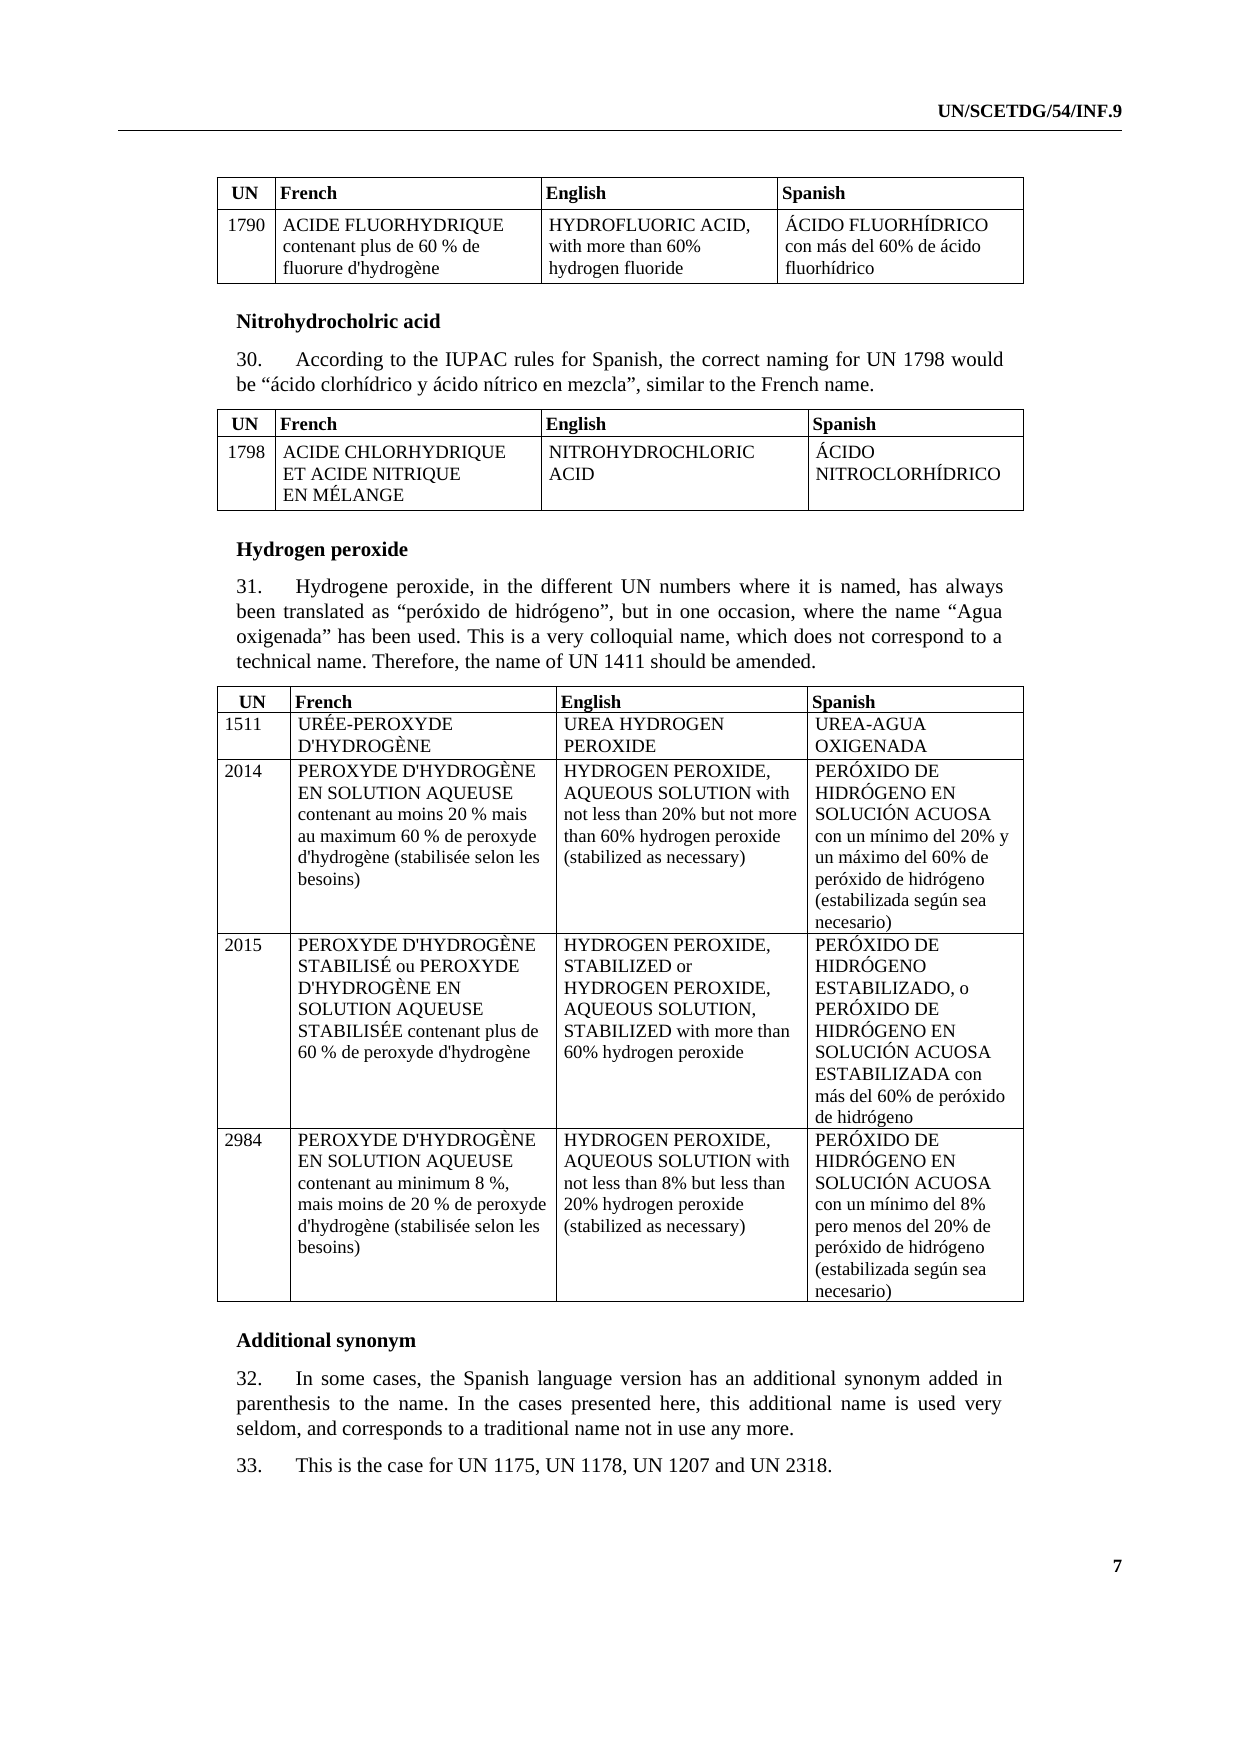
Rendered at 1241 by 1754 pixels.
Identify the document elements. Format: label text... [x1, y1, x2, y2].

table_cell HYDROGEN PEROXIDE, STABILIZED or HYDROGEN PEROXIDE, AQUEOUS SOLUTION, STABILIZED with more than 60% hydrogen peroxide [557, 934, 807, 1128]
list In some cases, the Spanish language version has an additional synonym added in parenthesis to the name. In the cases presented here, this additional name is used very seldom, and corresponds to a traditional name not in use any more. [236, 1365, 1004, 1440]
text Additional synonym [118, 1327, 1004, 1352]
table_cell PEROXYDE D'HYDROGÈNE EN SOLUTION AQUEUSE contenant au minimum 8 %, mais moins de 20 % de peroxyde d'hydrogène (stabilisée selon les besoins) [291, 1129, 556, 1301]
table_header Spanish [778, 178, 1023, 209]
table_header French [276, 410, 541, 436]
table_cell ÁCIDO NITROCLORHÍDRICO [809, 437, 1023, 510]
table_header English [542, 410, 808, 436]
table_cell 1798 [218, 437, 275, 510]
table_cell HYDROFLUORIC ACID, with more than 60% hydrogen fluoride [542, 210, 777, 283]
table_header French [291, 687, 556, 712]
table_header UN [218, 410, 275, 436]
list This is the case for UN 1175, UN 1178, UN 1207 and UN 2318. [236, 1452, 1004, 1477]
table_cell 2015 [218, 934, 290, 1128]
table_cell UREA-AGUA OXIGENADA [808, 713, 1023, 759]
table_cell ACIDE CHLORHYDRIQUE ET ACIDE NITRIQUE EN MÉLANGE [276, 437, 541, 510]
table_cell 2984 [218, 1129, 290, 1301]
table_cell HYDROGEN PEROXIDE, AQUEOUS SOLUTION with not less than 8% but less than 20% hydrogen peroxide (stabilized as necessary) [557, 1129, 807, 1301]
table_header Spanish [809, 410, 1023, 436]
table_cell PERÓXIDO DE HIDRÓGENO ESTABILIZADO, o PERÓXIDO DE HIDRÓGENO EN SOLUCIÓN ACUOSA ESTABILIZADA con más del 60% de peróxido de hidrógeno [808, 934, 1023, 1128]
table_cell 2014 [218, 760, 290, 932]
list Hydrogene peroxide, in the different UN numbers where it is named, has always been translated as “peróxido de hidrógeno”, but in one occasion, where the name “Agua oxigenada” has been used. This is a very colloquial name, which does not correspond to a technical name. Therefore, the name of UN 1411 should be amended. [236, 573, 1004, 673]
table_cell NITROHYDROCHLORIC ACID [542, 437, 808, 510]
text Nitrohydrocholric acid [118, 309, 1004, 334]
table_cell ACIDE FLUORHYDRIQUE contenant plus de 60 % de fluorure d'hydrogène [276, 210, 541, 283]
table_header French [276, 178, 541, 209]
table_cell PEROXYDE D'HYDROGÈNE STABILISÉ ou PEROXYDE D'HYDROGÈNE EN SOLUTION AQUEUSE STABILISÉE contenant plus de 60 % de peroxyde d'hydrogène [291, 934, 556, 1128]
table_header Spanish [808, 687, 1023, 712]
table_header UN [218, 687, 290, 712]
table_cell PEROXYDE D'HYDROGÈNE EN SOLUTION AQUEUSE contenant au moins 20 % mais au maximum 60 % de peroxyde d'hydrogène (stabilisée selon les besoins) [291, 760, 556, 932]
table_cell HYDROGEN PEROXIDE, AQUEOUS SOLUTION with not less than 20% but not more than 60% hydrogen peroxide (stabilized as necessary) [557, 760, 807, 932]
table_cell PERÓXIDO DE HIDRÓGENO EN SOLUCIÓN ACUOSA con un mínimo del 20% y un máximo del 60% de peróxido de hidrógeno (estabilizada según sea necesario) [808, 760, 1023, 932]
list According to the IUPAC rules for Spanish, the correct naming for UN 1798 would be “ácido clorhídrico y ácido nítrico en mezcla”, similar to the French name. [236, 346, 1004, 396]
table_header UN [218, 178, 275, 209]
text Hydrogen peroxide [118, 536, 1004, 561]
table_cell 1790 [218, 210, 275, 283]
table_header English [542, 178, 777, 209]
table_cell UREA HYDROGEN PEROXIDE [557, 713, 807, 759]
table_header English [557, 687, 807, 712]
table_cell 1511 [218, 713, 290, 759]
table_cell URÉE-PEROXYDE D'HYDROGÈNE [291, 713, 556, 759]
table_cell PERÓXIDO DE HIDRÓGENO EN SOLUCIÓN ACUOSA con un mínimo del 8% pero menos del 20% de peróxido de hidrógeno (estabilizada según sea necesario) [808, 1129, 1023, 1301]
table_cell ÁCIDO FLUORHÍDRICO con más del 60% de ácido fluorhídrico [778, 210, 1023, 283]
